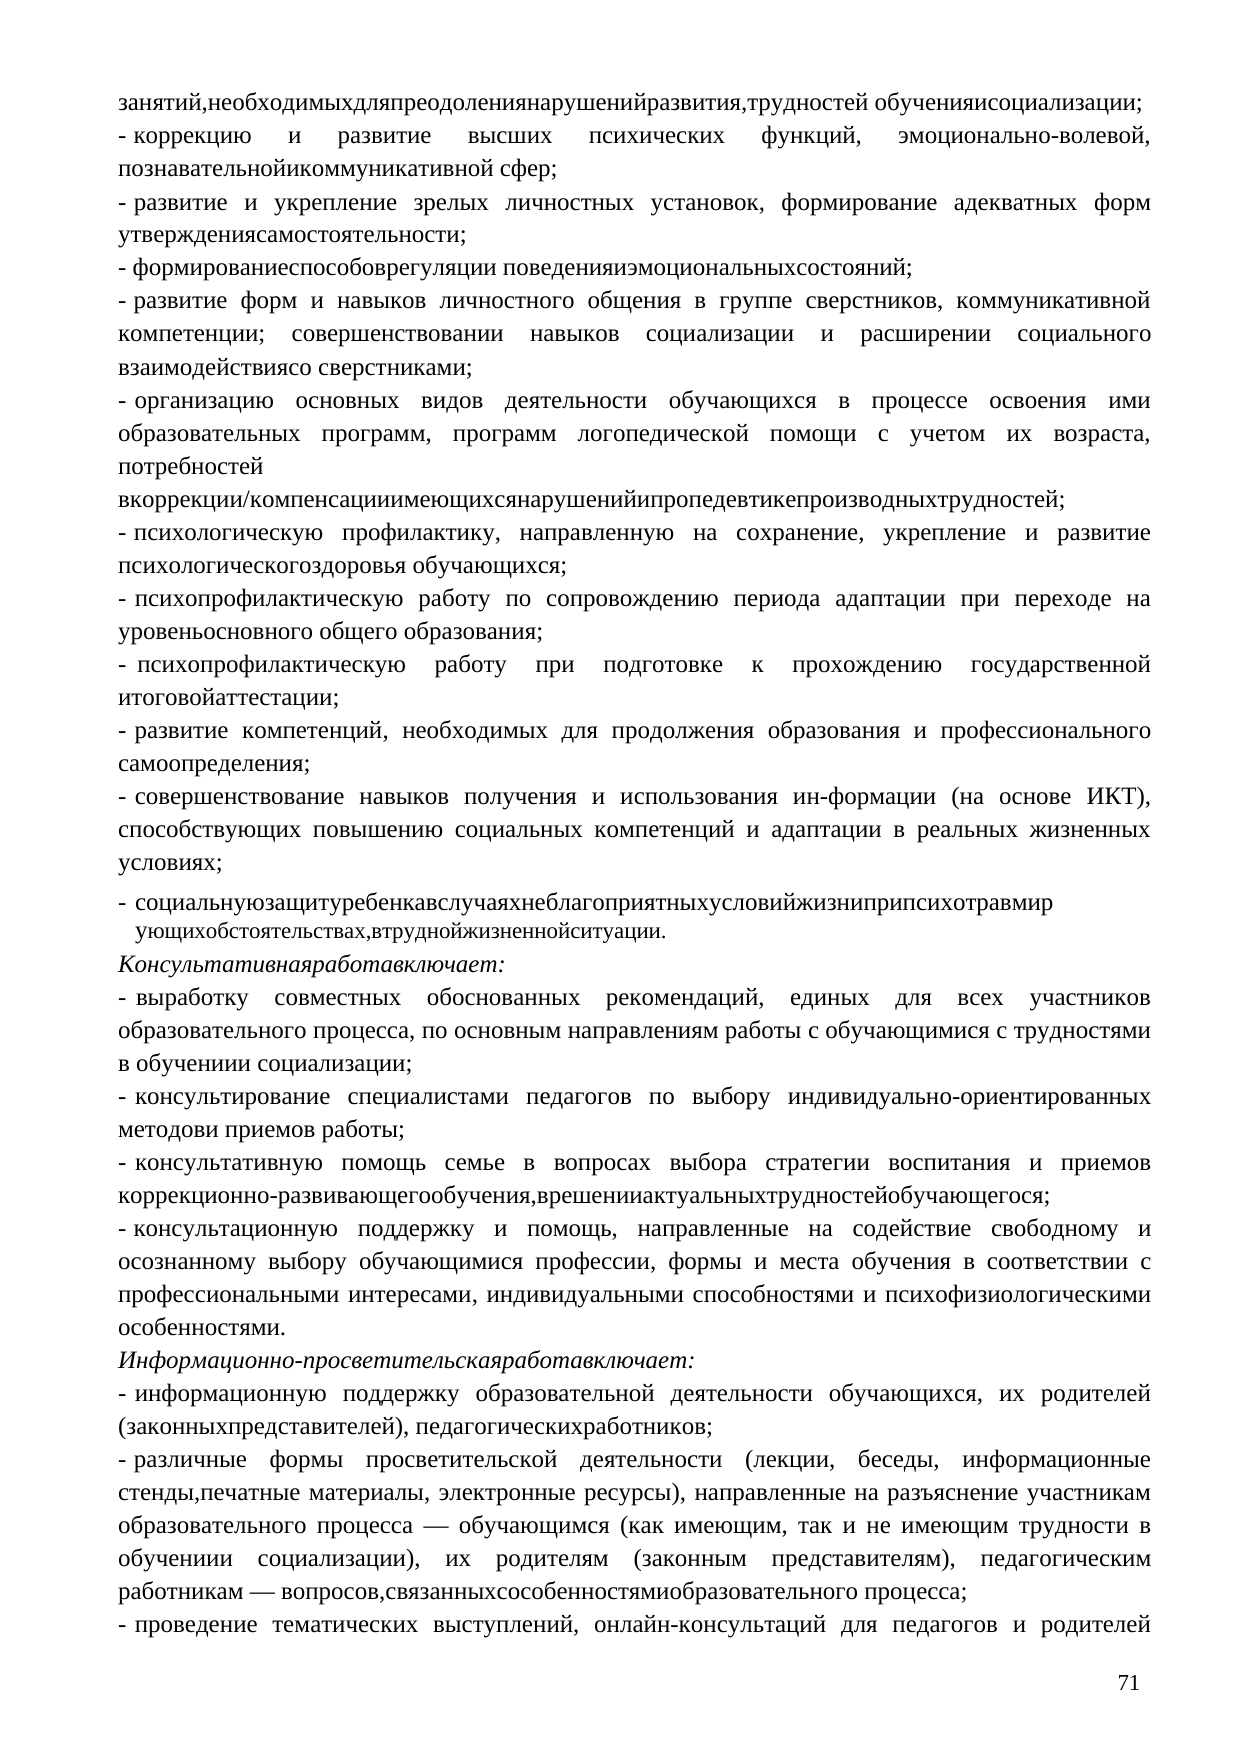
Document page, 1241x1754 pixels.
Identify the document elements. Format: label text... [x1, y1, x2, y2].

list развитие и укрепление зрелых личностных установок, формирование адекватных форм утверждениясамостоятельности; [118, 187, 1152, 248]
list консультативную помощь семье в вопросах выбора стратегии воспитания и приемов коррекционно-развивающегообучения,врешенииактуальныхтрудностейобучающегося; [118, 1147, 1152, 1209]
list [118, 87, 1152, 116]
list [118, 1609, 1152, 1638]
list организацию основных видов деятельности обучающихся в процессе освоения ими образовательных программ, программ логопедической помощи с учетом их возраста, потребностей вкоррекции/компенсацииимеющихсянарушенийипропедевтикепроизводныхтрудностей; [118, 385, 1152, 512]
list социальнуюзащитуребенкавслучаяхнеблагоприятныхусловийжизниприпсихотравмирующихобстоятельствах,втруднойжизненнойситуации. [118, 887, 1180, 944]
list информационную поддержку образовательной деятельности обучающихся, их родителей (законныхпредставителей), педагогическихработников; [118, 1378, 1152, 1440]
list психологическую профилактику, направленную на сохранение, укрепление и развитие психологическогоздоровья обучающихся; [118, 517, 1152, 579]
list консультационную поддержку и помощь, направленные на содействие свободному и осознанному выбору обучающимися профессии, формы и места обучения в соответствии с профессиональными интересами, индивидуальными способностями и психофизиологическими особенностями. [118, 1213, 1152, 1341]
list психопрофилактическую работу по сопровождению периода адаптации при переходе на уровеньосновного общего образования; [118, 583, 1151, 645]
list коррекцию и развитие высших психических функций, эмоционально-волевой, познавательнойикоммуникативной сфер; [118, 121, 1152, 182]
list психопрофилактическую работу при подготовке к прохождению государственной итоговойаттестации; [118, 649, 1152, 711]
list развитие компетенций, необходимых для продолжения образования и профессионального самоопределения; [118, 715, 1152, 777]
list формированиеспособоврегуляции поведенияиэмоциональныхсостояний; [118, 253, 1180, 281]
text Консультативнаяработавключает: [118, 949, 1180, 977]
list совершенствование навыков получения и использования ин-формации (на основе ИКТ), способствующих повышению социальных компетенций и адаптации в реальных жизненных условиях; [118, 781, 1152, 876]
list различные формы просветительской деятельности (лекции, беседы, информационные стенды,печатные материалы, электронные ресурсы), направленные на разъяснение участникам образовательного процесса — обучающимся (как имеющим, так и не имеющим трудности в обучениии социализации), их родителям (законным представителям), педагогическим работникам — вопросов,связанныхсособенностямиобразовательного процесса; [118, 1444, 1152, 1605]
list развитие форм и навыков личностного общения в группе сверстников, коммуникативной компетенции; совершенствовании навыков социализации и расширении социального взаимодействиясо сверстниками; [118, 286, 1152, 380]
list выработку совместных обоснованных рекомендаций, единых для всех участников образовательного процесса, по основным направлениям работы с обучающимися с трудностями в обучениии социализации; [118, 982, 1152, 1077]
list консультирование специалистами педагогов по выбору индивидуально-ориентированных методови приемов работы; [118, 1081, 1152, 1143]
text Информационно-просветительскаяработавключает: [118, 1345, 1180, 1374]
